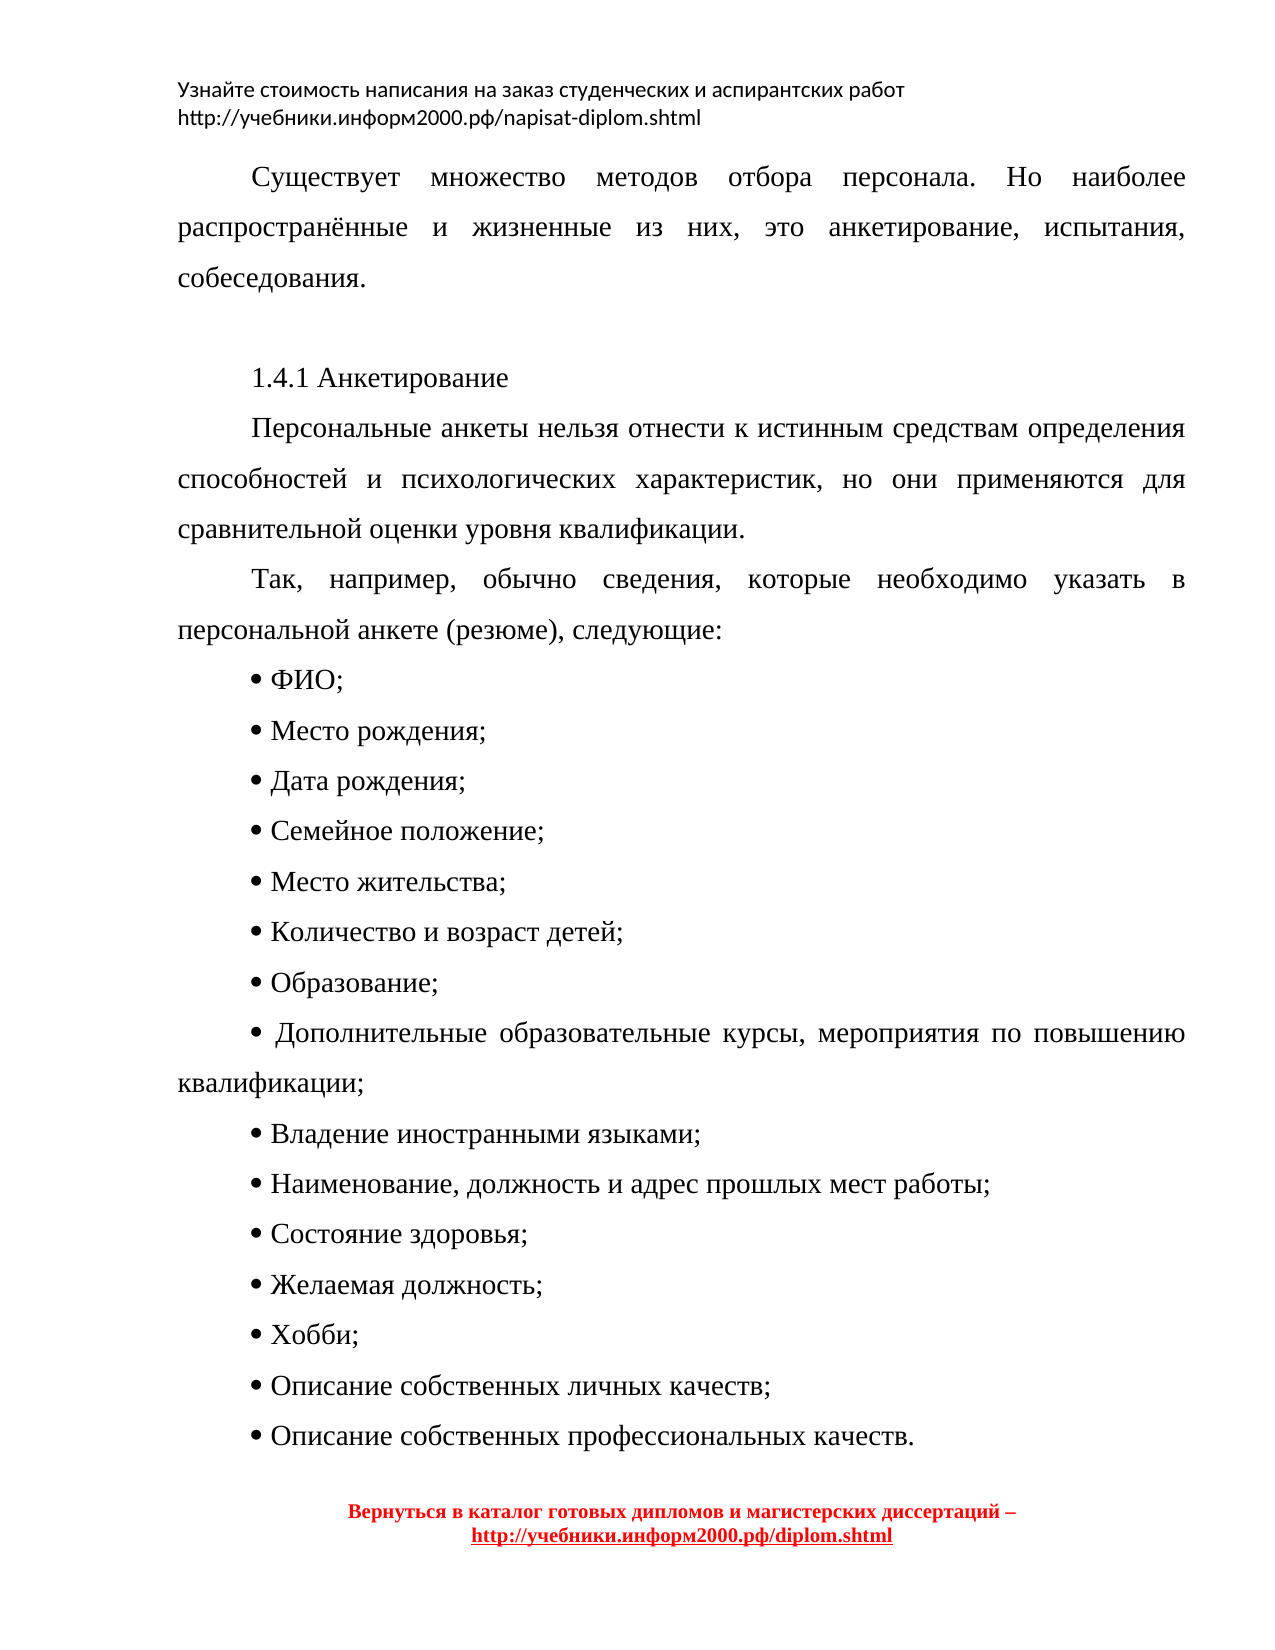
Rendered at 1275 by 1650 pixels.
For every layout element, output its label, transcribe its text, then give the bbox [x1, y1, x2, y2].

text Существует множество методов отбора персонала. Но наиболее распространённые и жизненные из них, это анкетирование, испытания, собеседования. [177, 159, 1186, 293]
text  Хобби; [177, 1317, 1186, 1351]
text  Описание собственных профессиональных качеств. [177, 1418, 1186, 1452]
text  Дополнительные образовательные курсы, мероприятия по повышению квалификации; [177, 1015, 1186, 1099]
text  Описание собственных личных качеств; [177, 1368, 1186, 1402]
text  Состояние здоровья; [177, 1217, 1186, 1250]
text  Семейное положение; [177, 813, 1186, 847]
text 1.4.1 Анкетирование [177, 360, 1186, 394]
text  Количество и возраст детей; [177, 914, 1186, 948]
text  Образование; [177, 965, 1186, 998]
text  Владение иностранными языками; [177, 1116, 1186, 1149]
text  Дата рождения; [177, 763, 1186, 797]
text  Наименование, должность и адрес прошлых мест работы; [177, 1166, 1186, 1200]
text  ФИО; [177, 662, 1186, 696]
text Так, например, обычно сведения, которые необходимо указать в персональной анкете (резюме), следующие: [177, 562, 1186, 645]
text  Место жительства; [177, 864, 1186, 897]
text Персональные анкеты нельзя отнести к истинным средствам определения способностей и психологических характеристик, но они применяются для сравнительной оценки уровня квалификации. [177, 411, 1186, 545]
text  Место рождения; [177, 713, 1186, 746]
text  Желаемая должность; [177, 1267, 1186, 1301]
